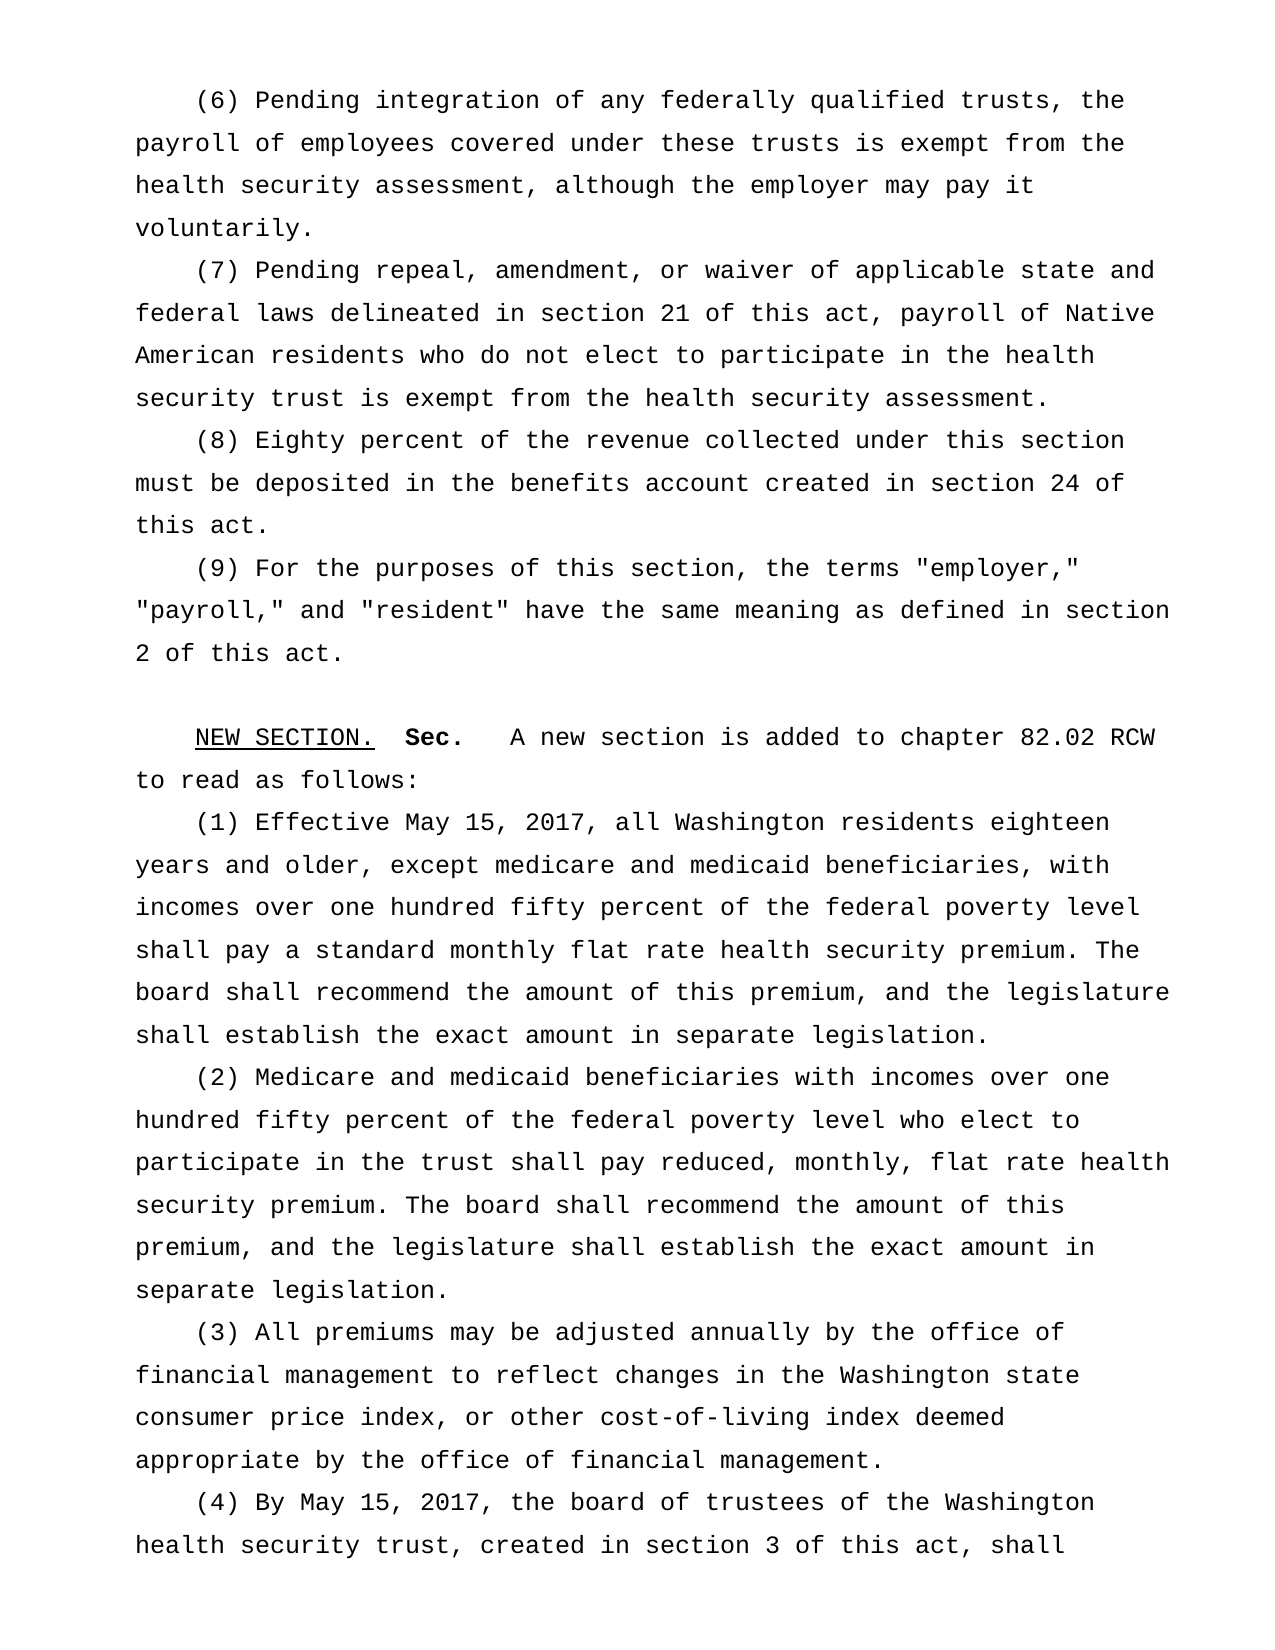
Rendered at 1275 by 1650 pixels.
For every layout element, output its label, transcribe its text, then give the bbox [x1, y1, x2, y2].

text (7) Pending repeal, amendment, or waiver of applicable state and federal laws delineated in section 21 of this act, payroll of Native American residents who do not elect to participate in the health security trust is exempt from the health security assessment. [135, 245, 1170, 415]
text (2) Medicare and medicaid beneficiaries with incomes over one hundred fifty percent of the federal poverty level who elect to participate in the trust shall pay reduced, monthly, flat rate health security premium. The board shall recommend the amount of this premium, and the legislature shall establish the exact amount in separate legislation. [135, 1052, 1170, 1307]
text NEW SECTION. Sec. A new section is added to chapter 82.02 RCW to read as follows: [135, 712, 1170, 797]
text (8) Eighty percent of the revenue collected under this section must be deposited in the benefits account created in section 24 of this act. [135, 415, 1170, 542]
text (6) Pending integration of any federally qualified trusts, the payroll of employees covered under these trusts is exempt from the health security assessment, although the employer may pay it voluntarily. [135, 75, 1170, 245]
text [135, 1477, 1170, 1562]
text (3) All premiums may be adjusted annually by the office of financial management to reflect changes in the Washington state consumer price index, or other cost-of-living index deemed appropriate by the office of financial management. [135, 1307, 1170, 1477]
text (1) Effective May 15, 2017, all Washington residents eighteen years and older, except medicare and medicaid beneficiaries, with incomes over one hundred fifty percent of the federal poverty level shall pay a standard monthly flat rate health security premium. The board shall recommend the amount of this premium, and the legislature shall establish the exact amount in separate legislation. [135, 797, 1170, 1052]
text (9) For the purposes of this section, the terms "employer," "payroll," and "resident" have the same meaning as defined in section 2 of this act. [135, 542, 1170, 670]
